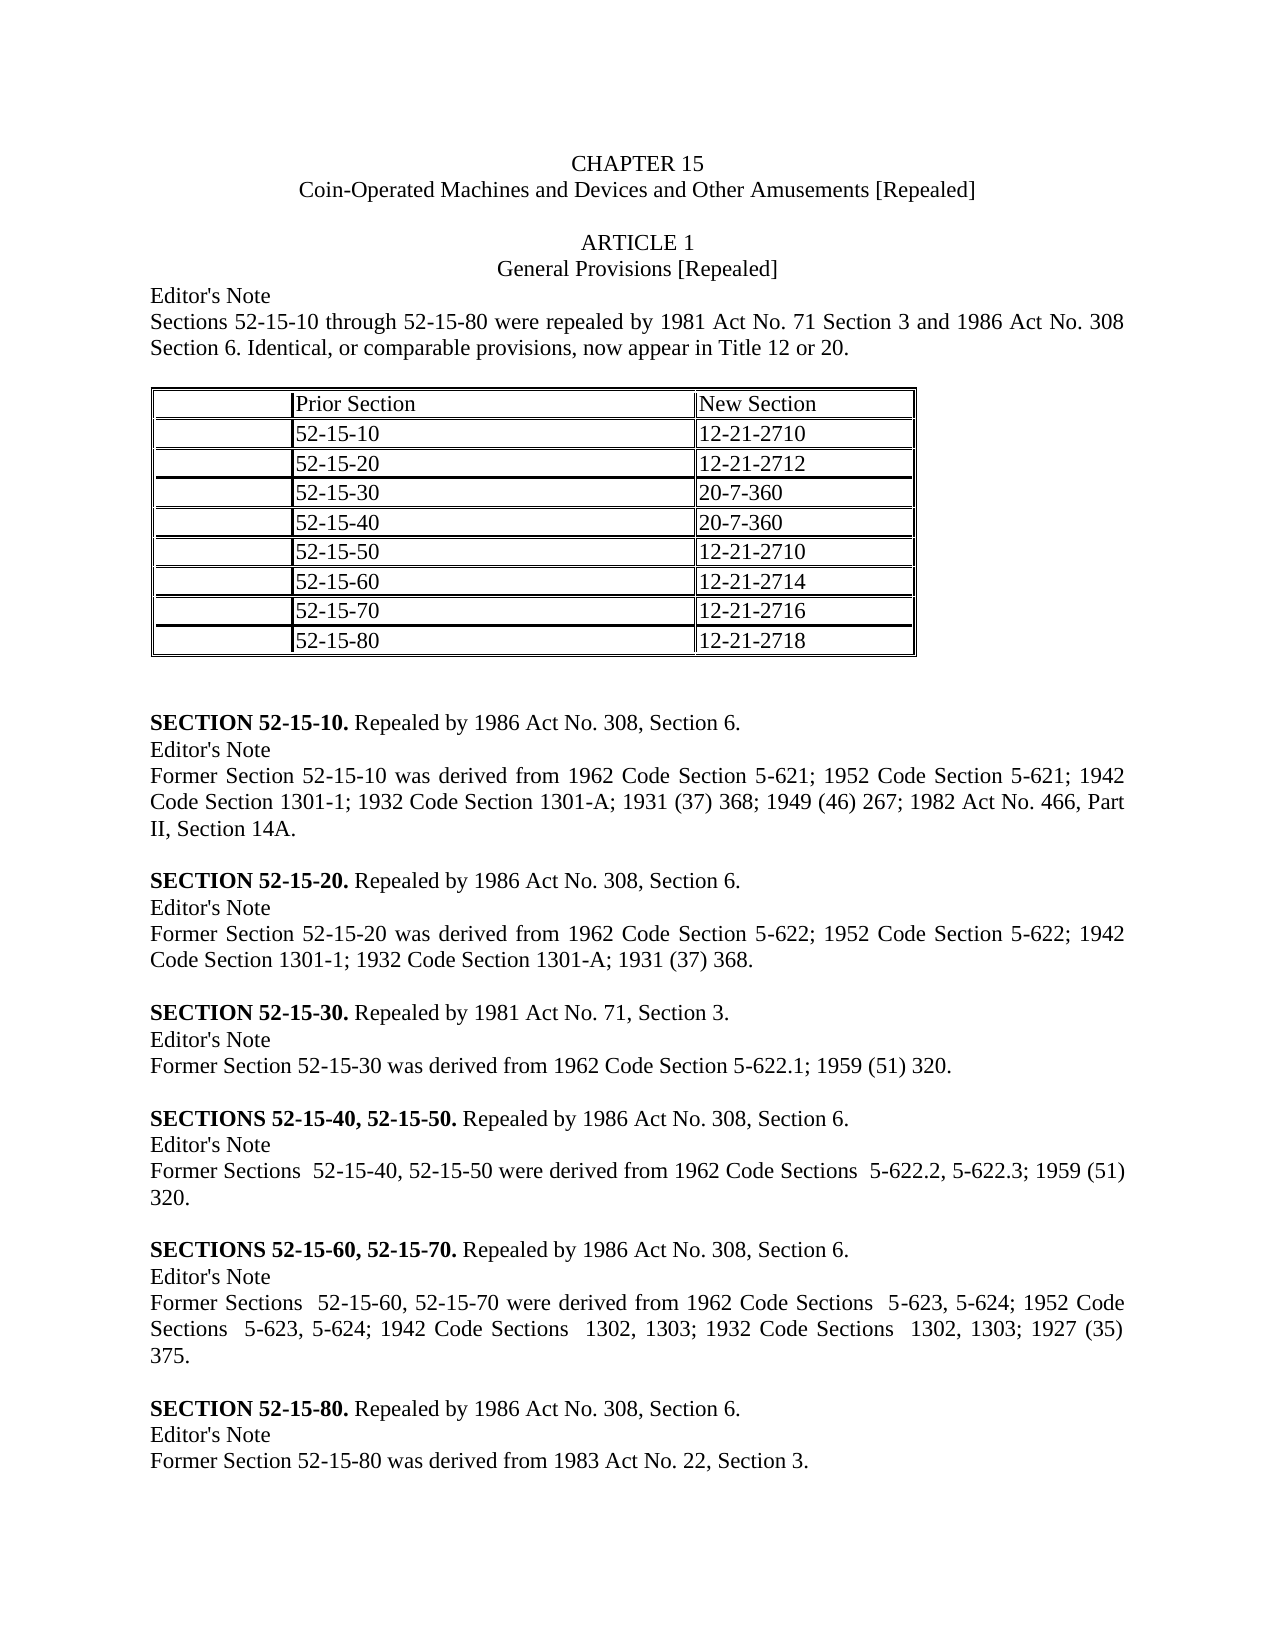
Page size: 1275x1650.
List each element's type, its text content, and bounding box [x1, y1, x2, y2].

table_cell 12-21-2718 [696, 624, 913, 653]
table_cell 12-21-2714 [696, 565, 915, 594]
table_cell 52-15-20 [294, 450, 694, 476]
text CHAPTER 15 [150, 150, 1125, 176]
text Former Section 52-15-20 was derived from 1962 Code Section 5-622; 1952 Code Section 5-622; 1942 Code Section 1301-1; 1932 Code Section 1301-A; 1931 (37) 368. [150, 920, 1125, 973]
text Editor's Note [150, 1421, 1125, 1447]
text Editor's Note [150, 736, 1125, 762]
table_cell 52-15-50 [294, 539, 694, 565]
table_cell 20-7-360 [696, 506, 915, 535]
text SECTION 52-15-80. Repealed by 1986 Act No. 308, Section 6. [150, 1394, 1125, 1421]
text Coin-Operated Machines and Devices and Other Amusements [Repealed] [150, 176, 1125, 203]
text SECTION 52-15-20. Repealed by 1986 Act No. 308, Section 6. [150, 867, 1125, 894]
table_cell [154, 446, 291, 476]
text SECTIONS 52-15-60, 52-15-70. Repealed by 1986 Act No. 308, Section 6. [150, 1236, 1125, 1263]
text Former Sections 52-15-60, 52-15-70 were derived from 1962 Code Sections 5-623, 5-624; 1952 Code Sections 5-623, 5-624; 1942 Code Sections 1302, 1303; 1932 Code Sections 1302, 1303; 1927 (35) 375. [150, 1289, 1125, 1368]
table_cell 52-15-70 [294, 598, 694, 624]
text Editor's Note [150, 1026, 1125, 1052]
text General Provisions [Repealed] [150, 255, 1125, 282]
table_cell Prior Section [292, 391, 696, 417]
text Editor's Note [150, 894, 1125, 920]
text SECTION 52-15-10. Repealed by 1986 Act No. 308, Section 6. [150, 709, 1125, 736]
table_cell 20-7-360 [697, 476, 913, 506]
table_cell [152, 565, 292, 594]
table_cell 12-21-2716 [697, 594, 914, 624]
table_cell [154, 535, 291, 565]
table_cell 52-15-80 [292, 627, 696, 653]
table_cell [152, 506, 292, 535]
table_cell New Section [696, 391, 913, 417]
table_cell [152, 417, 292, 446]
text Former Sections 52-15-40, 52-15-50 were derived from 1962 Code Sections 5-622.2, 5-622.3; 1959 (51) 320. [150, 1157, 1125, 1210]
table_cell 12-21-2710 [697, 535, 914, 565]
table_cell [154, 624, 292, 653]
text SECTIONS 52-15-40, 52-15-50. Repealed by 1986 Act No. 308, Section 6. [150, 1105, 1125, 1131]
text Editor's Note [150, 1263, 1125, 1289]
table_cell [154, 594, 291, 624]
text Former Section 52-15-80 was derived from 1983 Act No. 22, Section 3. [150, 1447, 1125, 1474]
table_cell 52-15-60 [294, 568, 694, 594]
text ARTICLE 1 [150, 229, 1125, 255]
text Former Section 52-15-30 was derived from 1962 Code Section 5-622.1; 1959 (51) 320. [150, 1052, 1125, 1078]
text Former Section 52-15-10 was derived from 1962 Code Section 5-621; 1952 Code Section 5-621; 1942 Code Section 1301-1; 1932 Code Section 1301-A; 1931 (37) 368; 1949 (46) 267; 1982 Act No. 466, Part II, Section 14A. [150, 762, 1125, 841]
table_cell [154, 476, 291, 506]
table_cell 52-15-40 [294, 509, 694, 535]
table_cell [154, 391, 292, 417]
table_cell 52-15-10 [294, 420, 694, 446]
text Sections 52-15-10 through 52-15-80 were repealed by 1981 Act No. 71 Section 3 and 1986 Act No. 308 Section 6. Identical, or comparable provisions, now appear in Title 12 or 20. [150, 308, 1125, 361]
text Editor's Note [150, 1131, 1125, 1157]
text SECTION 52-15-30. Repealed by 1981 Act No. 71, Section 3. [150, 999, 1125, 1026]
table_cell 52-15-30 [294, 479, 694, 506]
table_cell 12-21-2710 [696, 417, 915, 446]
text Editor's Note [150, 282, 1125, 308]
table_cell 12-21-2712 [697, 446, 914, 476]
